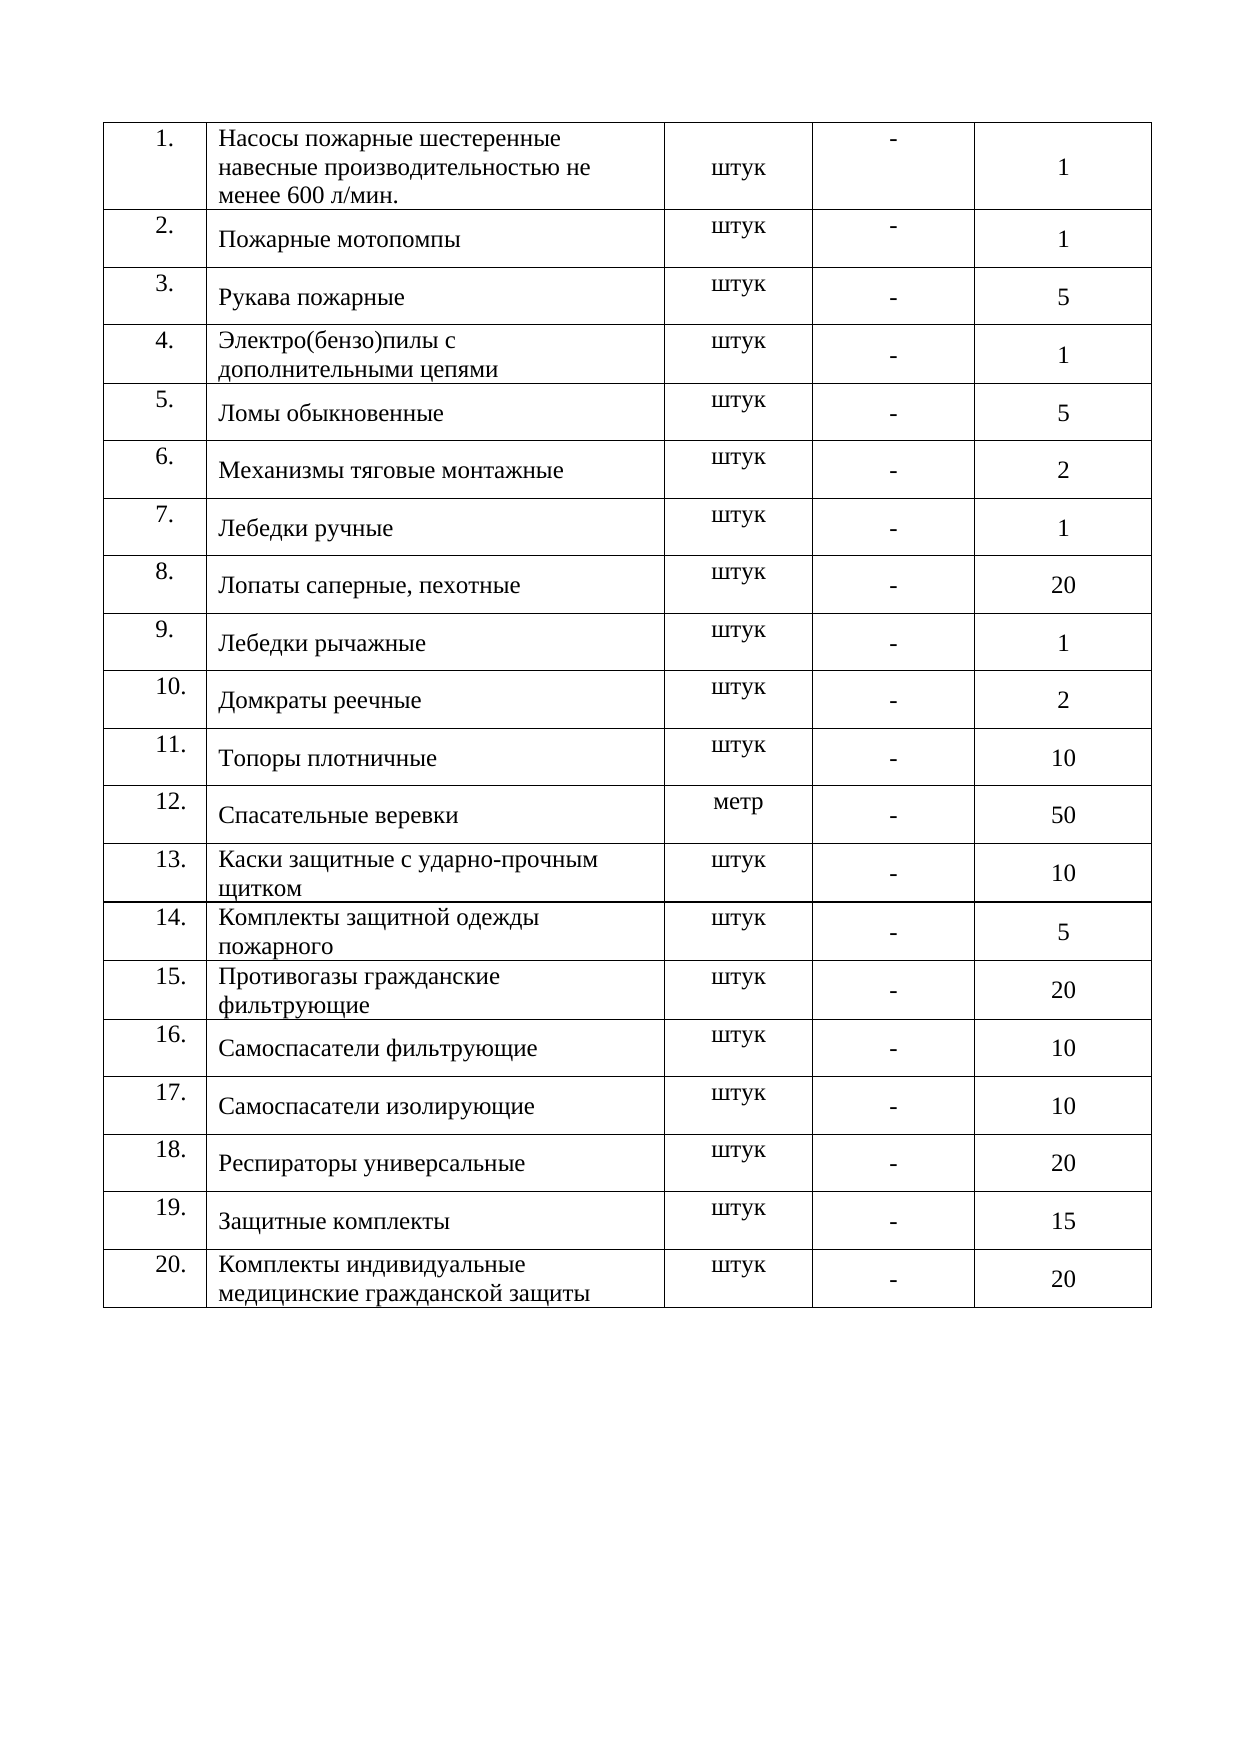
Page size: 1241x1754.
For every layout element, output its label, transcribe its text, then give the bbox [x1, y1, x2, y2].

table_cell 50 [975, 786, 1151, 843]
table_cell - [813, 786, 974, 843]
table_cell [104, 729, 206, 785]
table_cell - [813, 903, 974, 960]
table_cell [104, 268, 206, 324]
table_cell - [813, 614, 974, 670]
table_cell - [813, 1077, 974, 1133]
table_cell 1 [975, 614, 1151, 670]
table_cell Защитные комплекты [207, 1192, 664, 1248]
table_cell штук [665, 903, 812, 960]
table_cell 1 [975, 499, 1151, 555]
table_cell - [813, 556, 974, 613]
table_cell 10 [975, 729, 1151, 785]
table_cell 10 [975, 1077, 1151, 1133]
table_cell Спасательные веревки [207, 786, 664, 843]
table_cell [104, 614, 206, 670]
table_cell штук [665, 844, 812, 901]
table_cell штук [665, 325, 812, 383]
table_cell - [813, 1250, 974, 1307]
table_cell - [813, 671, 974, 728]
table_cell 20 [975, 1135, 1151, 1191]
table_cell Насосы пожарные шестеренные навесные производительностью не менее 600 л/мин. [207, 123, 664, 209]
table_cell 20 [975, 556, 1151, 613]
table_cell Каски защитные с ударно-прочным щитком [207, 844, 664, 901]
table_cell Пожарные мотопомпы [207, 210, 664, 267]
table_cell [104, 123, 206, 209]
table_cell штук [665, 729, 812, 785]
table_cell Электро(бензо)пилы с дополнительными цепями [207, 325, 664, 383]
table_cell 5 [975, 384, 1151, 440]
table_cell Противогазы гражданские фильтрующие [207, 961, 664, 1018]
table_cell 10 [975, 1020, 1151, 1076]
table_cell - [813, 729, 974, 785]
table_cell 10 [975, 844, 1151, 901]
table_cell штук [665, 961, 812, 1018]
table_cell - [813, 268, 974, 324]
table_cell штук [665, 499, 812, 555]
table_cell Самоспасатели изолирующие [207, 1077, 664, 1133]
table_cell Комплекты индивидуальные медицинские гражданской защиты [207, 1250, 664, 1307]
table_cell [104, 325, 206, 383]
table_cell [104, 1077, 206, 1133]
table_cell - [813, 1135, 974, 1191]
table_cell 5 [975, 268, 1151, 324]
table_cell штук [665, 210, 812, 267]
table_cell - [813, 384, 974, 440]
table_cell штук [665, 1250, 812, 1307]
table_cell штук [665, 1020, 812, 1076]
table_cell - [813, 325, 974, 383]
table_cell 20 [975, 1250, 1151, 1307]
table_cell штук [665, 441, 812, 498]
table_cell штук [665, 268, 812, 324]
table_cell - [813, 123, 974, 209]
table_cell Домкраты реечные [207, 671, 664, 728]
table_cell - [813, 499, 974, 555]
table_cell - [813, 1020, 974, 1076]
table_cell штук [665, 614, 812, 670]
table_cell штук [665, 671, 812, 728]
table_cell [104, 786, 206, 843]
table_cell [104, 1250, 206, 1307]
table_cell [104, 499, 206, 555]
table_cell [104, 384, 206, 440]
table_cell Рукава пожарные [207, 268, 664, 324]
table_cell штук [665, 1077, 812, 1133]
table_cell [104, 1192, 206, 1248]
table_cell 1 [975, 325, 1151, 383]
table_cell Механизмы тяговые монтажные [207, 441, 664, 498]
table_cell Ломы обыкновенные [207, 384, 664, 440]
table_cell штук [665, 556, 812, 613]
table_cell Комплекты защитной одежды пожарного [207, 903, 664, 960]
table_cell Лопаты саперные, пехотные [207, 556, 664, 613]
table_cell [104, 1135, 206, 1191]
table_cell 5 [975, 903, 1151, 960]
table_cell штук [665, 1192, 812, 1248]
table_cell [104, 441, 206, 498]
table_cell штук [665, 384, 812, 440]
table_cell 2 [975, 671, 1151, 728]
table_cell 20 [975, 961, 1151, 1018]
table_cell метр [665, 786, 812, 843]
table_cell [104, 1020, 206, 1076]
table_cell Респираторы универсальные [207, 1135, 664, 1191]
table_cell штук [665, 123, 812, 209]
table_cell штук [665, 1135, 812, 1191]
table_cell 1 [975, 123, 1151, 209]
table_cell Лебедки рычажные [207, 614, 664, 670]
table_cell 2 [975, 441, 1151, 498]
table_cell - [813, 961, 974, 1018]
table_cell - [813, 844, 974, 901]
table_cell [104, 556, 206, 613]
table_cell [104, 961, 206, 1018]
table_cell Лебедки ручные [207, 499, 664, 555]
table_cell Самоспасатели фильтрующие [207, 1020, 664, 1076]
table_cell - [813, 441, 974, 498]
table_cell [104, 844, 206, 901]
table_cell [104, 210, 206, 267]
table_cell 1 [975, 210, 1151, 267]
table_cell [104, 903, 206, 960]
table_cell 15 [975, 1192, 1151, 1248]
table_cell - [813, 1192, 974, 1248]
table_cell [104, 671, 206, 728]
table_cell - [813, 210, 974, 267]
table_cell Топоры плотничные [207, 729, 664, 785]
